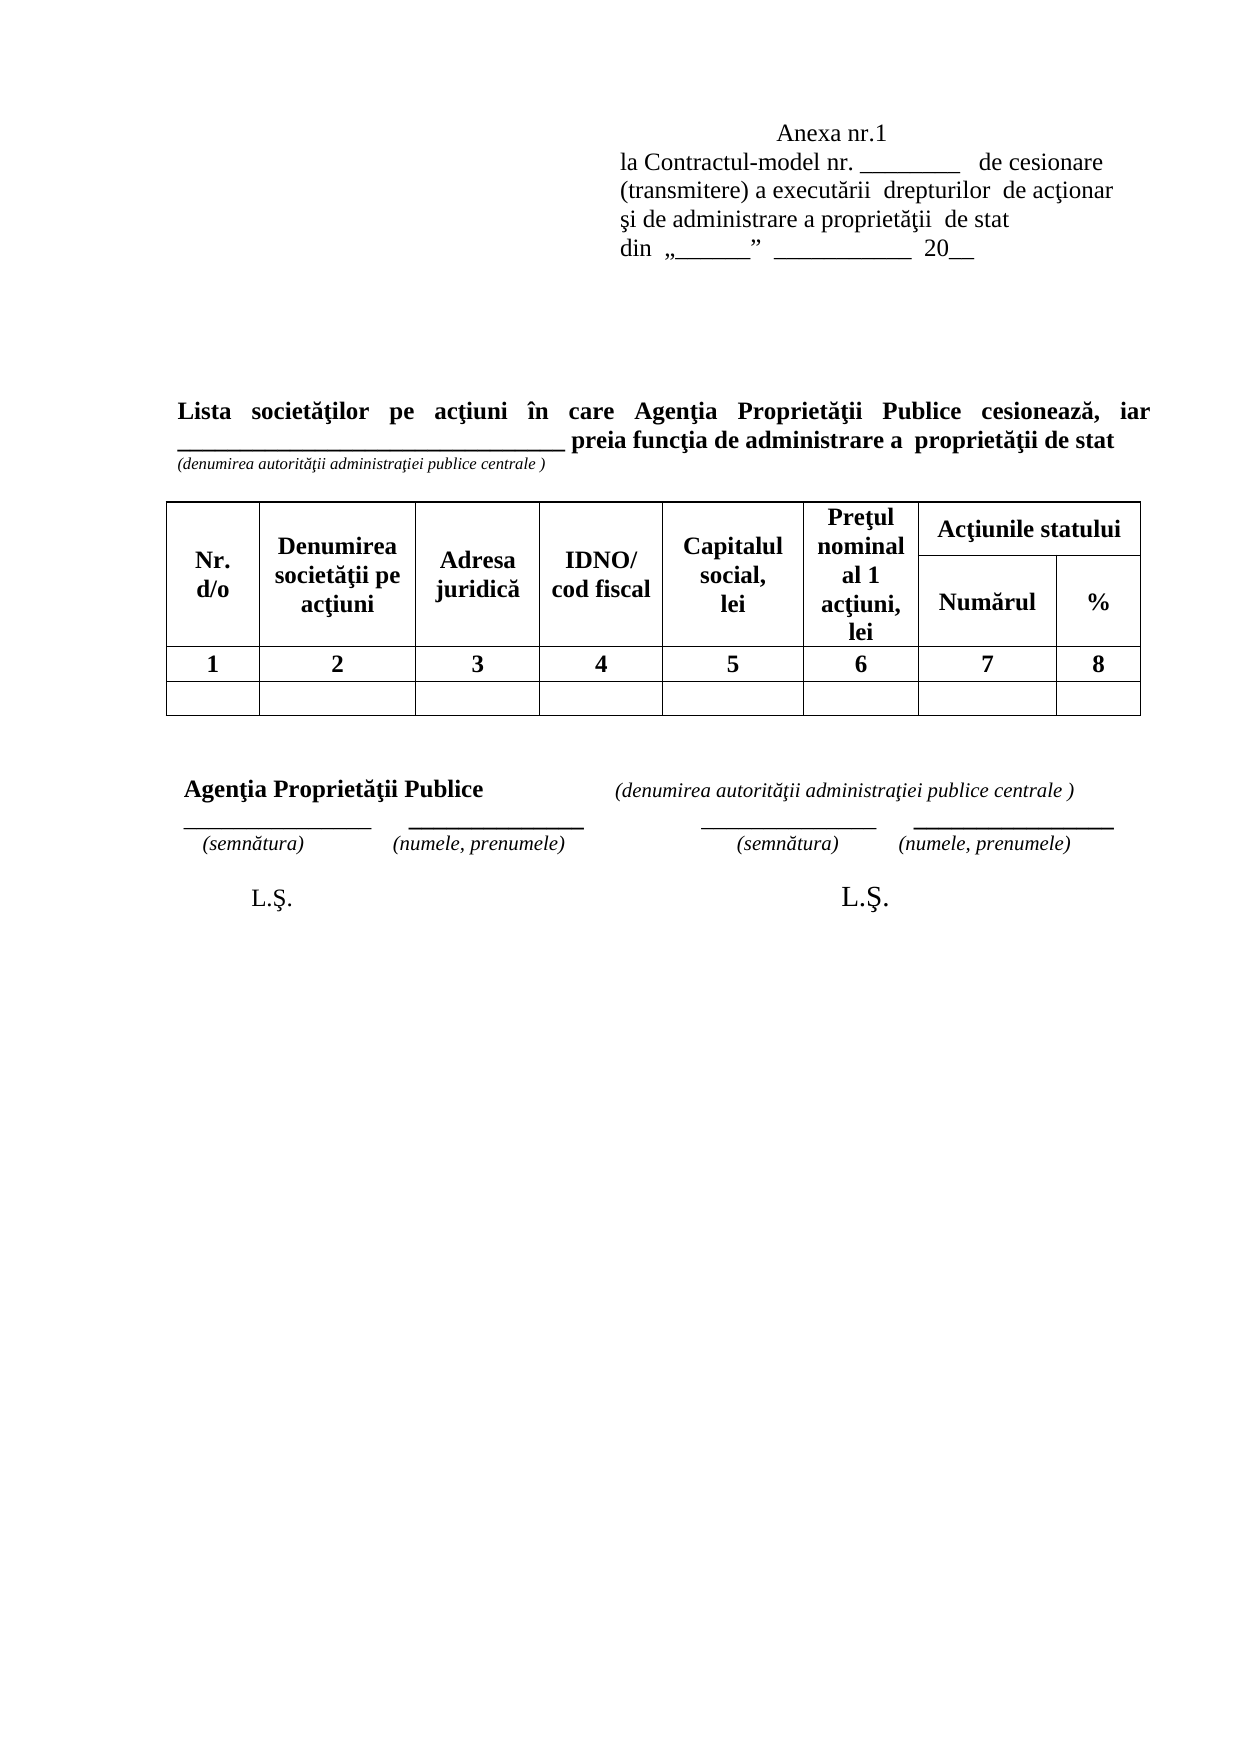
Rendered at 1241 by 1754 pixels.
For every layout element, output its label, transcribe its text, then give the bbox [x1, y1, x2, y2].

text _______________ ______________ ______________ ________________ [177, 803, 1152, 831]
table_cell 2 [260, 647, 415, 681]
table_header IDNO/ cod fiscal [540, 503, 662, 646]
table_header Preţul nominal al 1 acţiuni, lei [804, 503, 918, 646]
table_cell 4 [540, 647, 662, 681]
text nr. ________ de cesionare [546, 147, 1152, 176]
text (semnătura) (numele, prenumele) (semnătura) (numele, prenumele) [177, 831, 1152, 879]
text şi de administrare a proprietăţii de stat [546, 204, 1152, 233]
text (denumirea autorităţii administraţiei publice centrale ) [177, 453, 1152, 473]
table_header Capitalul social, lei [663, 503, 803, 646]
text din „______” ___________ 20__ [546, 233, 1152, 262]
table_cell 7 [919, 647, 1056, 681]
table_cell 8 [1057, 647, 1140, 681]
table_cell [260, 682, 415, 715]
text L.Ş. L.Ş. [177, 879, 1152, 913]
table_header Nr. d/o [167, 503, 259, 646]
table_cell 1 [167, 647, 259, 681]
text Agenţia Proprietăţii Publice (denumirea autorităţii administraţiei publice centrale ) [177, 774, 1152, 803]
table_header Acţiunile statului [919, 503, 1140, 554]
table_cell [804, 682, 918, 715]
table_cell [167, 682, 259, 715]
text Lista societăţilor pe acţiuni în care Agenţia Proprietăţii Publice cesionează, iar _______________________________ preia funcţia de administrare a proprietăţii de stat [177, 396, 1152, 453]
table_cell 6 [804, 647, 918, 681]
table_cell 5 [663, 647, 803, 681]
table_cell [1057, 682, 1140, 715]
table_cell [416, 682, 539, 715]
table_cell 3 [416, 647, 539, 681]
table_cell [663, 682, 803, 715]
table_header Denumirea societăţii pe acţiuni [260, 503, 415, 646]
table_cell [919, 682, 1056, 715]
text (transmitere) a executării drepturilor de acţionar [546, 176, 1152, 204]
table_header Adresa juridică [416, 503, 539, 646]
text Anexa nr.1 [546, 118, 1152, 147]
table_cell % [1057, 556, 1140, 646]
table_cell Numărul [919, 556, 1056, 646]
table_cell [540, 682, 662, 715]
